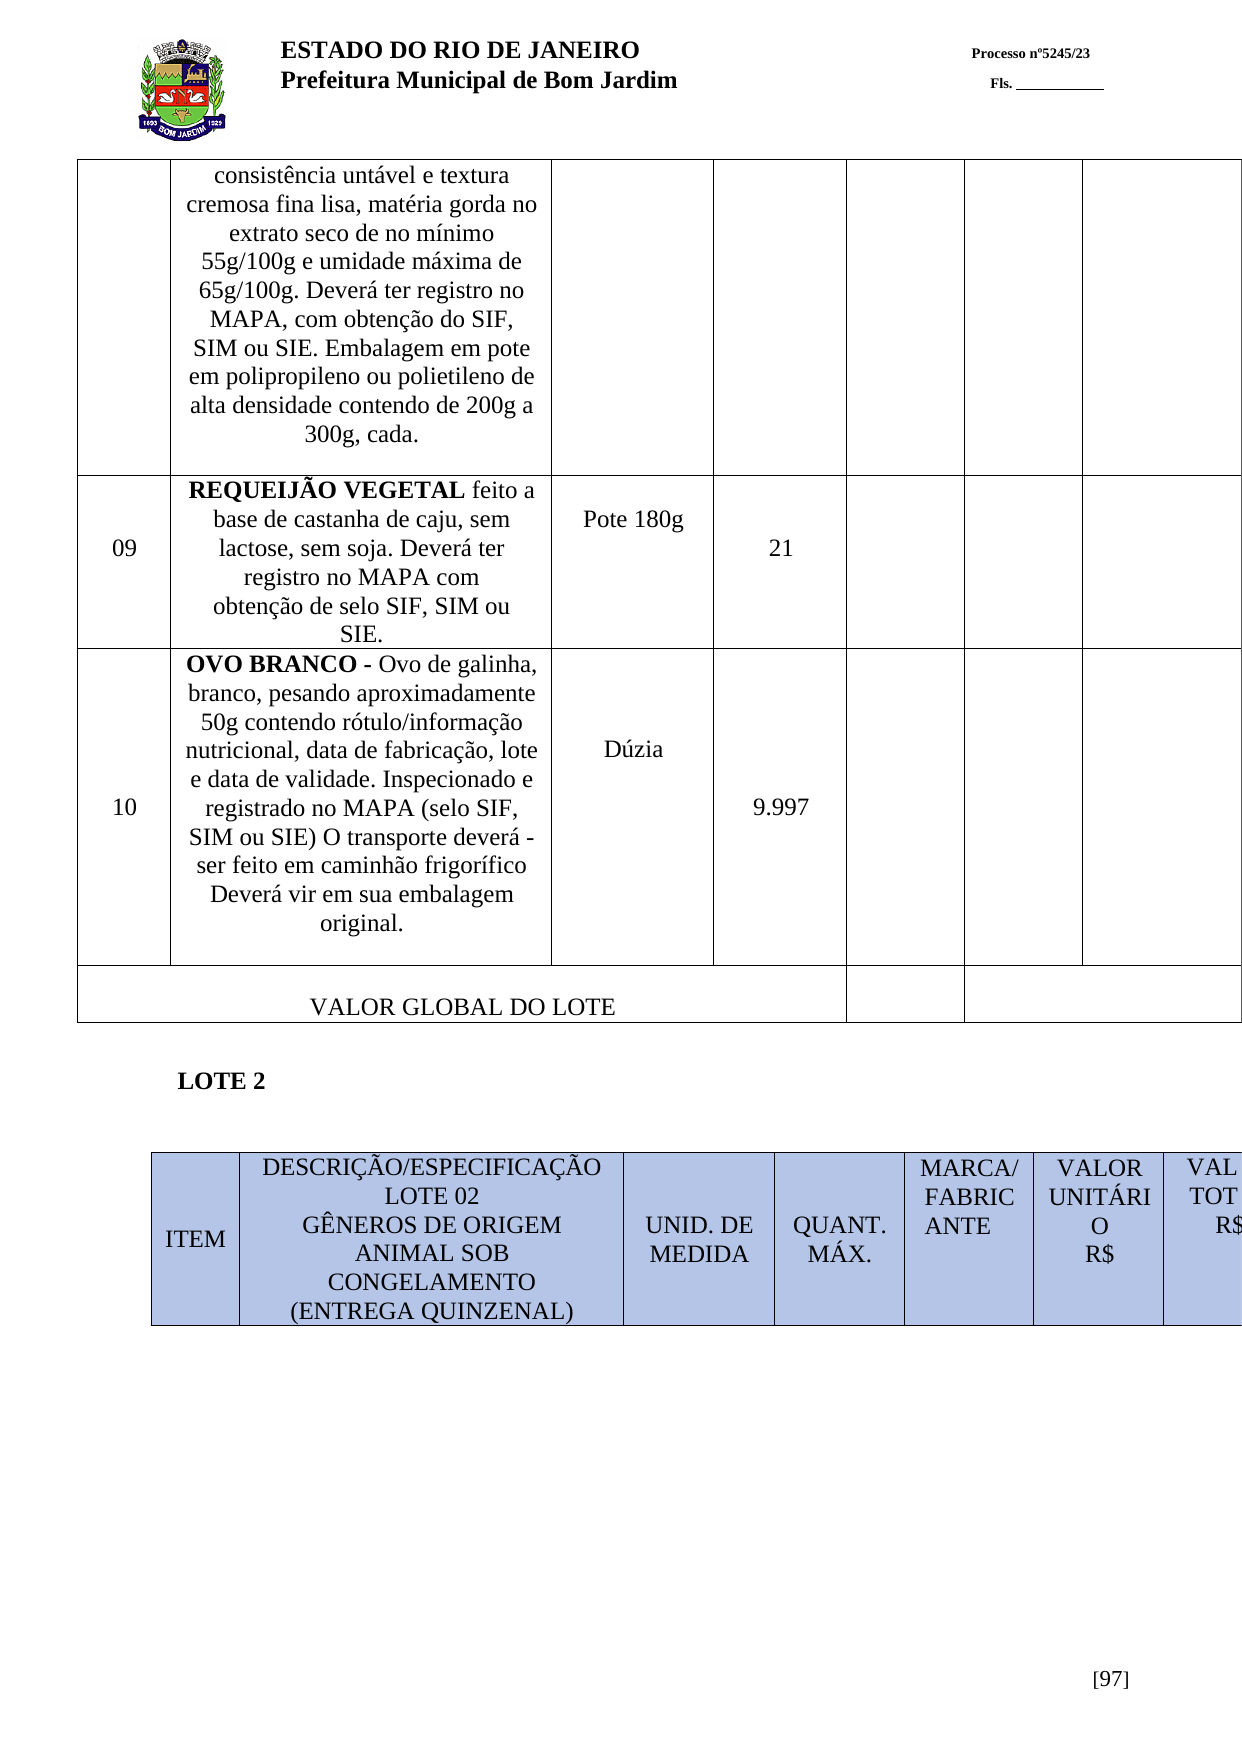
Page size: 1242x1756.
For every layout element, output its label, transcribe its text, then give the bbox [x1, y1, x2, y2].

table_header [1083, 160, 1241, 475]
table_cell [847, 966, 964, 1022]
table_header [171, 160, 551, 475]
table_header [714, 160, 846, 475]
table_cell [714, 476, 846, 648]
text LOTE 2 [177, 1066, 1242, 1094]
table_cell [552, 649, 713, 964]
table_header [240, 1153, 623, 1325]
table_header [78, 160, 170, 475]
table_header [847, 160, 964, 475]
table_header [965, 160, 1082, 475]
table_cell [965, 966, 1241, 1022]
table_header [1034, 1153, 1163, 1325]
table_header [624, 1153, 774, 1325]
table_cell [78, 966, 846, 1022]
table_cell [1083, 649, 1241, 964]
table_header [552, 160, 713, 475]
picture [136, 37, 227, 142]
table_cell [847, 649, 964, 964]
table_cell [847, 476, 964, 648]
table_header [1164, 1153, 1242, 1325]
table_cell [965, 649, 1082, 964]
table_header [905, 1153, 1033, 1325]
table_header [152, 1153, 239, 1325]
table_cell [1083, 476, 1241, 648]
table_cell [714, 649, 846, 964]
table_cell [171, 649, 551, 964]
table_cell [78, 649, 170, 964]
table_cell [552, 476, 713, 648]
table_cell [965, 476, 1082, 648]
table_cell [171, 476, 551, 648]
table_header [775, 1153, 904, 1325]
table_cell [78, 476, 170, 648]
